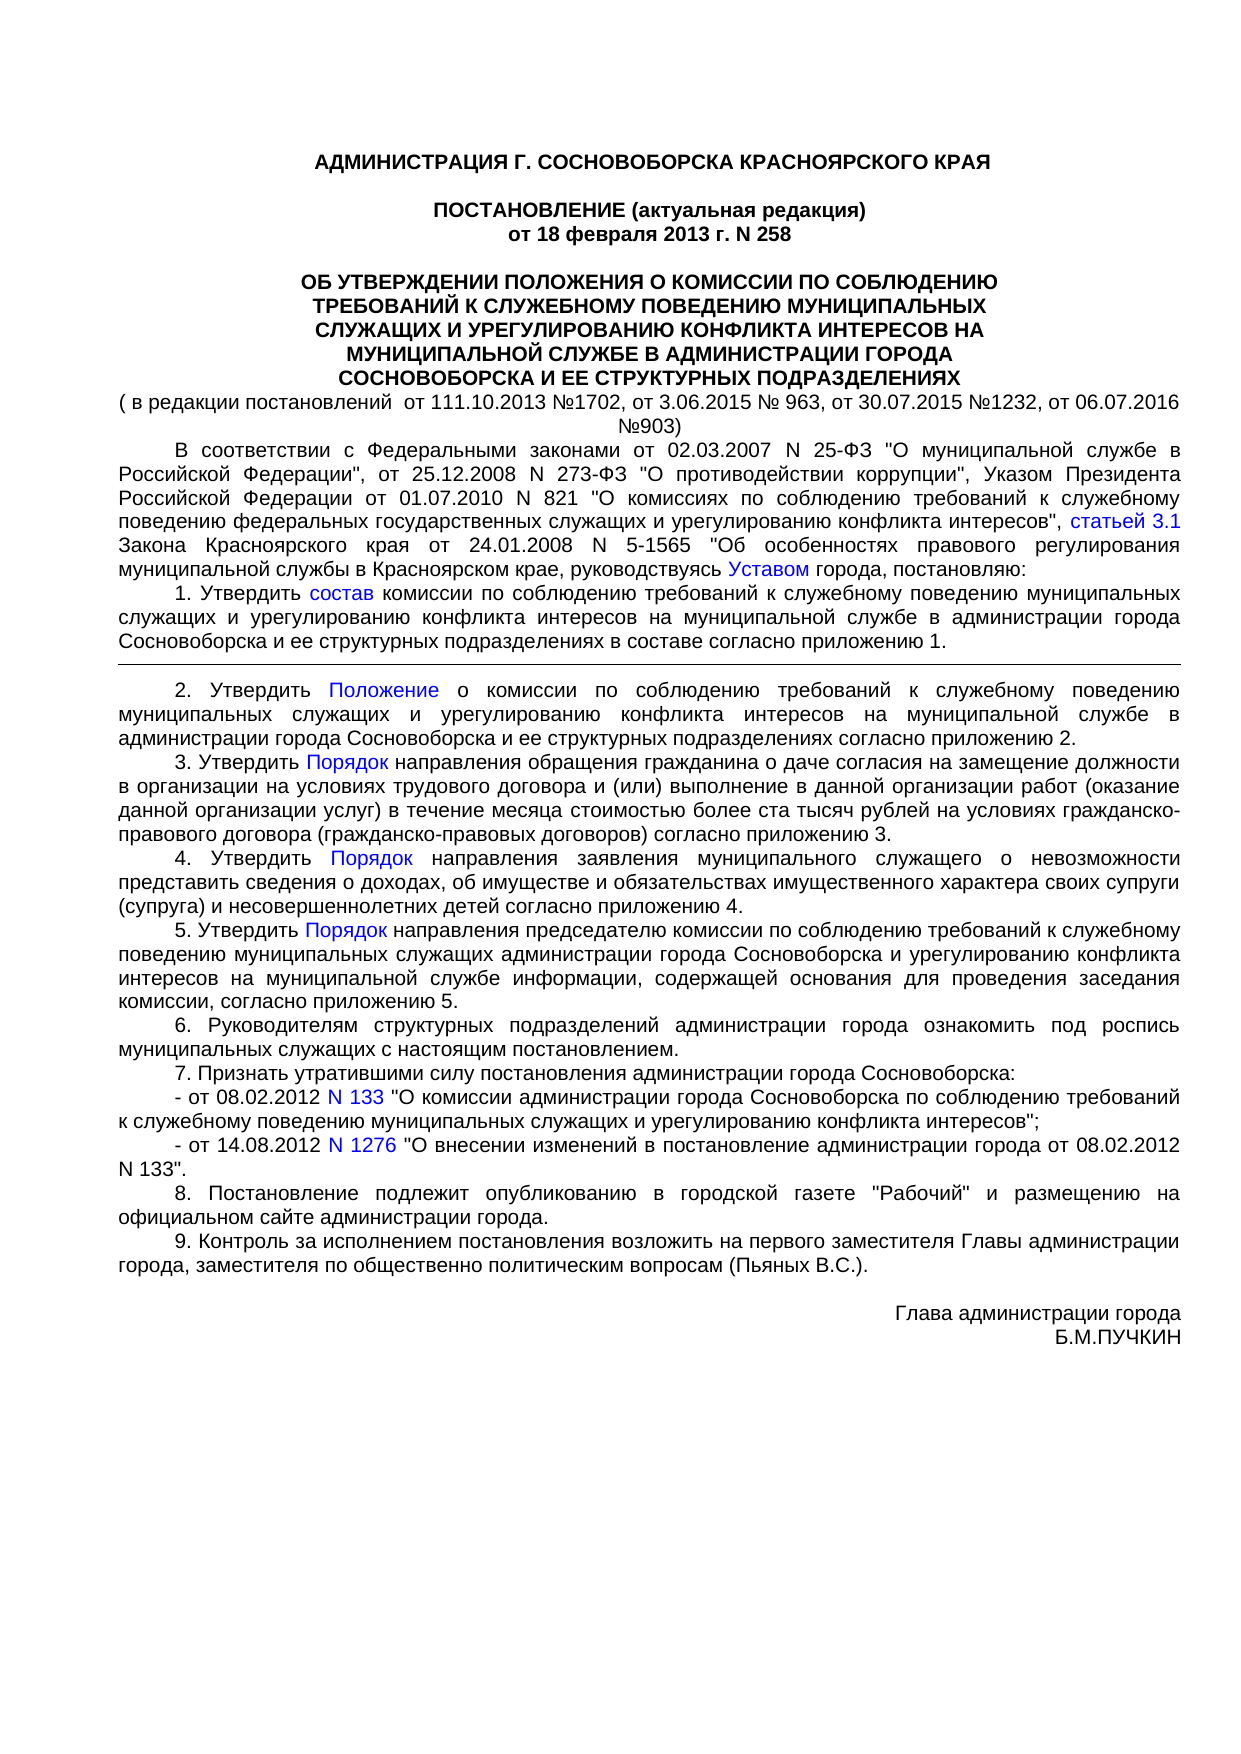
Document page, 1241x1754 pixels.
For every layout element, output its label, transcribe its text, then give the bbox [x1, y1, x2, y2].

text В соответствии с Федеральными законами от 02.03.2007 N 25-ФЗ "О муниципальной службе в Российской Федерации", от 25.12.2008 N 273-ФЗ "О противодействии коррупции", Указом Президента Российской Федерации от 01.07.2010 N 821 "О комиссиях по соблюдению требований к служебному поведению федеральных государственных служащих и урегулированию конфликта интересов", статьей 3.1 Закона Красноярского края от 24.01.2008 N 5-1565 "Об особенностях правового регулирования муниципальной службы в Красноярском крае, руководствуясь Уставом города, постановляю: [118, 437, 1181, 581]
text ( в редакции постановлений от 111.10.2013 №1702, от 3.06.2015 № 963, от 30.07.2015 №1232, от 06.07.2016 №903) [118, 389, 1181, 437]
title МУНИЦИПАЛЬНОЙ СЛУЖБЕ В АДМИНИСТРАЦИИ ГОРОДА [118, 342, 1181, 366]
text Б.М.ПУЧКИН [118, 1325, 1181, 1349]
title СЛУЖАЩИХ И УРЕГУЛИРОВАНИЮ КОНФЛИКТА ИНТЕРЕСОВ НА [118, 318, 1181, 342]
title ПОСТАНОВЛЕНИЕ (актуальная редакция) [118, 198, 1181, 222]
text 7. Признать утратившими силу постановления администрации города Сосновоборска: [118, 1061, 1181, 1085]
text - от 08.02.2012 N 133 "О комиссии администрации города Сосновоборска по соблюдению требований к служебному поведению муниципальных служащих и урегулированию конфликта интересов"; [118, 1085, 1181, 1133]
text Глава администрации города [118, 1301, 1181, 1325]
text 3. Утвердить Порядок направления обращения гражданина о даче согласия на замещение должности в организации на условиях трудового договора и (или) выполнение в данной организации работ (оказание данной организации услуг) в течение месяца стоимостью более ста тысяч рублей на условиях гражданско-правового договора (гражданско-правовых договоров) согласно приложению 3. [118, 750, 1181, 846]
text 6. Руководителям структурных подразделений администрации города ознакомить под роспись муниципальных служащих с настоящим постановлением. [118, 1013, 1181, 1061]
text 5. Утвердить Порядок направления председателю комиссии по соблюдению требований к служебному поведению муниципальных служащих администрации города Сосновоборска и урегулированию конфликта интересов на муниципальной службе информации, содержащей основания для проведения заседания комиссии, согласно приложению 5. [118, 917, 1181, 1013]
title от 18 февраля 2013 г. N 258 [118, 222, 1181, 246]
text - от 14.08.2012 N 1276 "О внесении изменений в постановление администрации города от 08.02.2012 N 133". [118, 1133, 1181, 1181]
text 9. Контроль за исполнением постановления возложить на первого заместителя Главы администрации города, заместителя по общественно политическим вопросам (Пьяных В.С.). [118, 1229, 1181, 1277]
title АДМИНИСТРАЦИЯ Г. СОСНОВОБОРСКА КРАСНОЯРСКОГО КРАЯ [118, 150, 1181, 174]
text 1. Утвердить состав комиссии по соблюдению требований к служебному поведению муниципальных служащих и урегулированию конфликта интересов на муниципальной службе в администрации города Сосновоборска и ее структурных подразделениях в составе согласно приложению 1. [118, 581, 1181, 653]
text 2. Утвердить Положение о комиссии по соблюдению требований к служебному поведению муниципальных служащих и урегулированию конфликта интересов на муниципальной службе в администрации города Сосновоборска и ее структурных подразделениях согласно приложению 2. [118, 678, 1181, 750]
text 4. Утвердить Порядок направления заявления муниципального служащего о невозможности представить сведения о доходах, об имуществе и обязательствах имущественного характера своих супруги (супруга) и несовершеннолетних детей согласно приложению 4. [118, 846, 1181, 917]
text 8. Постановление подлежит опубликованию в городской газете "Рабочий" и размещению на официальном сайте администрации города. [118, 1181, 1181, 1229]
title ОБ УТВЕРЖДЕНИИ ПОЛОЖЕНИЯ О КОМИССИИ ПО СОБЛЮДЕНИЮ [118, 270, 1181, 294]
title ТРЕБОВАНИЙ К СЛУЖЕБНОМУ ПОВЕДЕНИЮ МУНИЦИПАЛЬНЫХ [118, 294, 1181, 318]
title СОСНОВОБОРСКА И ЕЕ СТРУКТУРНЫХ ПОДРАЗДЕЛЕНИЯХ [118, 366, 1181, 389]
